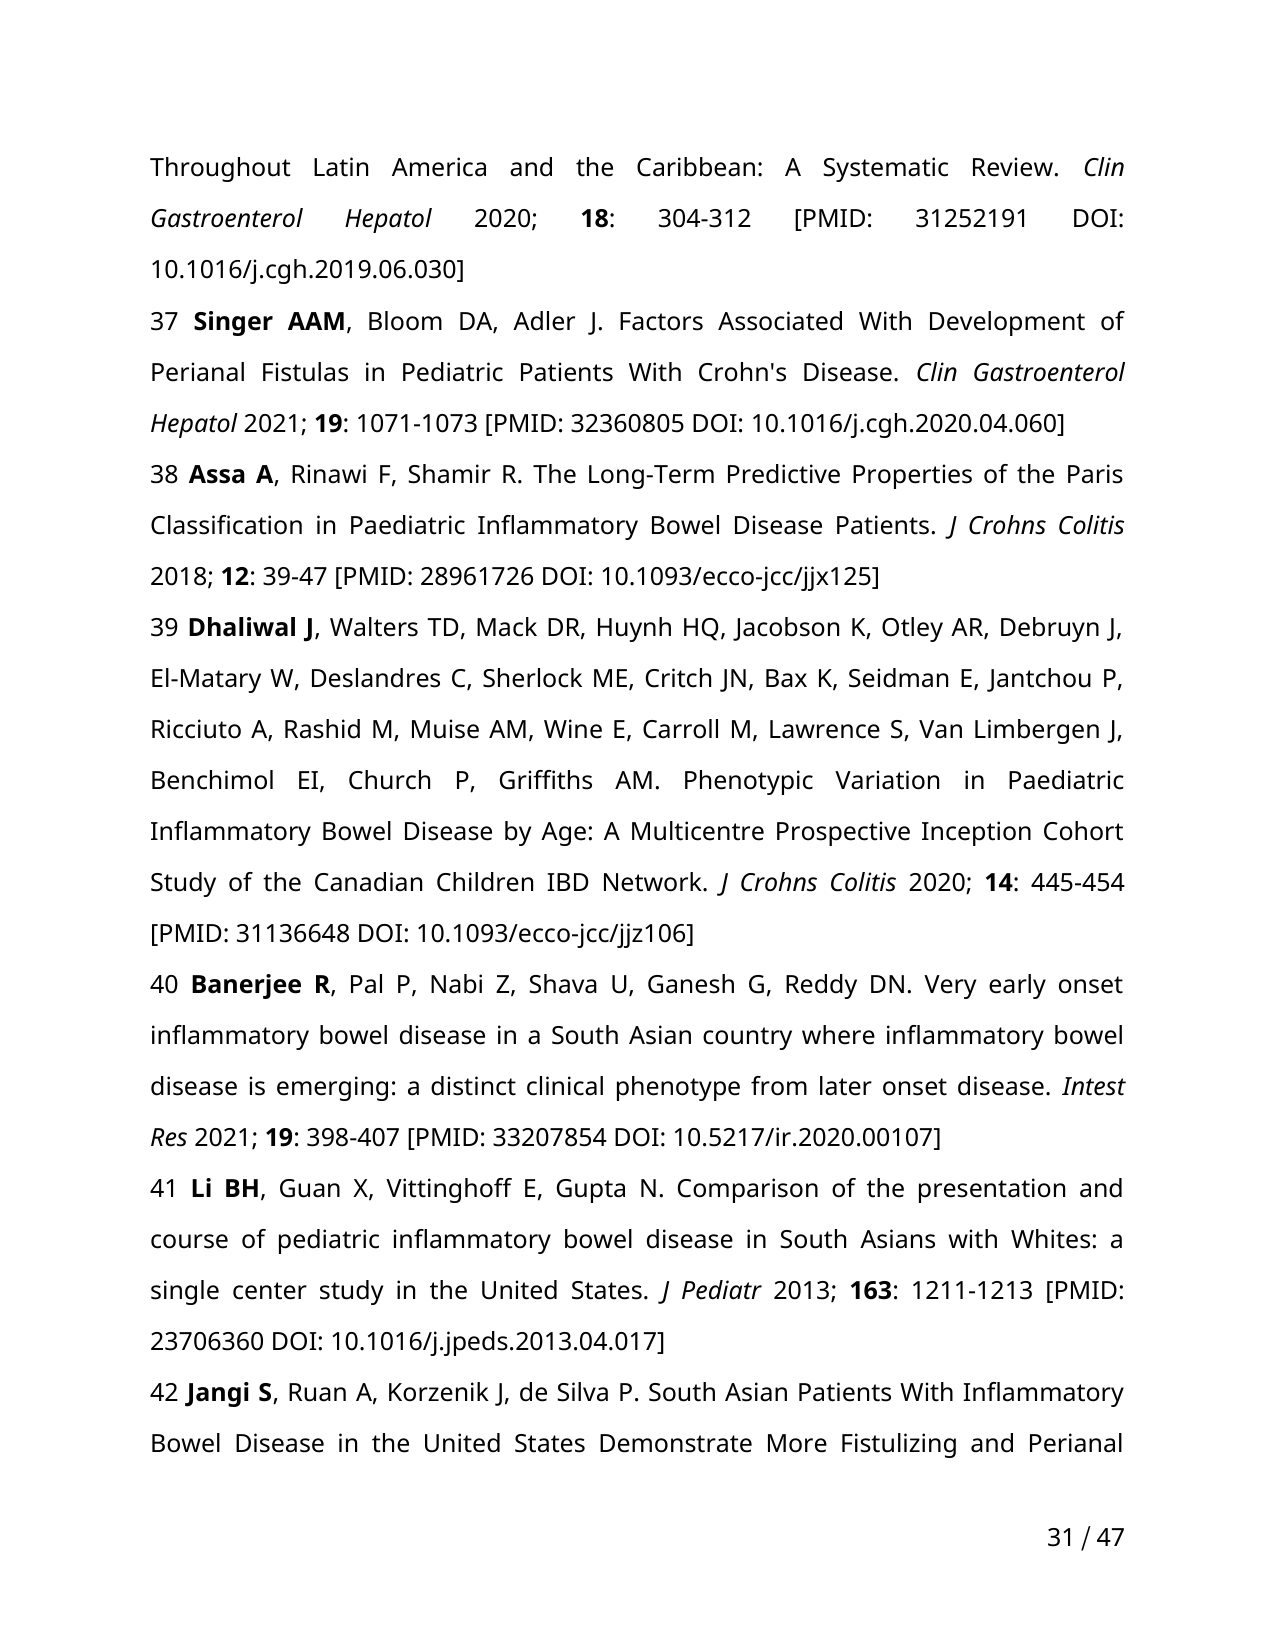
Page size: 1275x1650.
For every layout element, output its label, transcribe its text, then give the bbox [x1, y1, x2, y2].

text 38 Assa A, Rinawi F, Shamir R. The Long-Term Predictive Properties of the Paris Classification in Paediatric Inflammatory Bowel Disease Patients. J Crohns Colitis 2018; 12: 39-47 [PMID: 28961726 DOI: 10.1093/ecco-jcc/jjx125] [150, 456, 1125, 592]
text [150, 150, 1125, 286]
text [150, 1375, 1125, 1460]
text 40 Banerjee R, Pal P, Nabi Z, Shava U, Ganesh G, Reddy DN. Very early onset inflammatory bowel disease in a South Asian country where inflammatory bowel disease is emerging: a distinct clinical phenotype from later onset disease. Intest Res 2021; 19: 398-407 [PMID: 33207854 DOI: 10.5217/ir.2020.00107] [150, 967, 1125, 1154]
text 37 Singer AAM, Bloom DA, Adler J. Factors Associated With Development of Perianal Fistulas in Pediatric Patients With Crohn's Disease. Clin Gastroenterol Hepatol 2021; 19: 1071-1073 [PMID: 32360805 DOI: 10.1016/j.cgh.2020.04.060] [150, 303, 1125, 439]
text 39 Dhaliwal J, Walters TD, Mack DR, Huynh HQ, Jacobson K, Otley AR, Debruyn J, El-Matary W, Deslandres C, Sherlock ME, Critch JN, Bax K, Seidman E, Jantchou P, Ricciuto A, Rashid M, Muise AM, Wine E, Carroll M, Lawrence S, Van Limbergen J, Benchimol EI, Church P, Griffiths AM. Phenotypic Variation in Paediatric Inflammatory Bowel Disease by Age: A Multicentre Prospective Inception Cohort Study of the Canadian Children IBD Network. J Crohns Colitis 2020; 14: 445-454 [PMID: 31136648 DOI: 10.1093/ecco-jcc/jjz106] [150, 609, 1125, 950]
text 41 Li BH, Guan X, Vittinghoff E, Gupta N. Comparison of the presentation and course of pediatric inflammatory bowel disease in South Asians with Whites: a single center study in the United States. J Pediatr 2013; 163: 1211-1213 [PMID: 23706360 DOI: 10.1016/j.jpeds.2013.04.017] [150, 1171, 1125, 1358]
